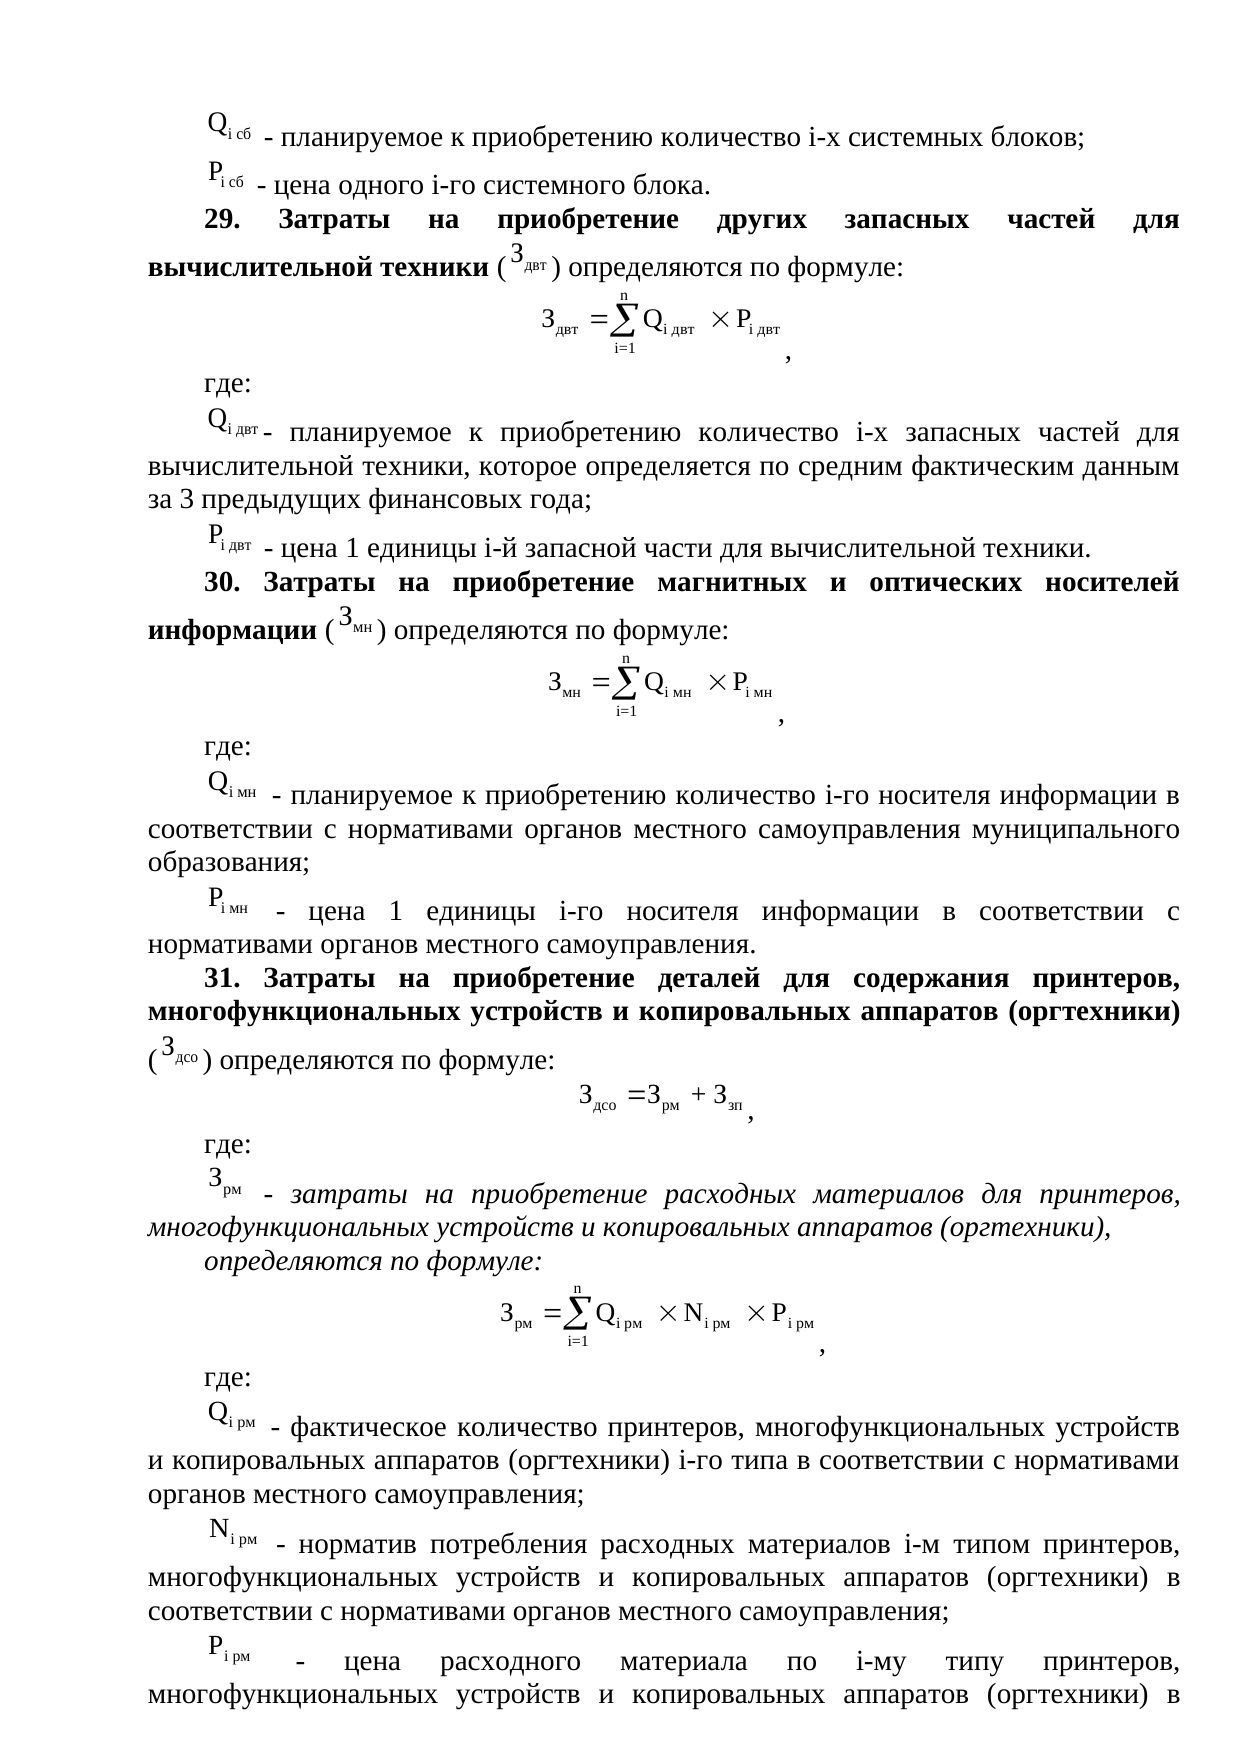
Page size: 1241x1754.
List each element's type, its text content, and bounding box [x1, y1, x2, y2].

text - фактическое количество принтеров, многофункциональных устройств и копировальных аппаратов (оргтехники) i-го типа в соответствии с нормативами органов местного самоуправления; [148, 1392, 1181, 1509]
text 31. Затраты на приобретение деталей для содержания принтеров, многофункциональных устройств и копировальных аппаратов (оргтехники) () определяются по формуле: [148, 960, 1181, 1076]
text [148, 1627, 1181, 1710]
text - цена 1 единицы i-й запасной части для вычислительной техники. [148, 515, 1181, 564]
text где: [148, 728, 1181, 762]
text где: [148, 1359, 1181, 1392]
text 30. Затраты на приобретение магнитных и оптических носителей информации () определяются по формуле: [148, 564, 1181, 646]
text - цена одного i-го системного блока. [148, 152, 1181, 201]
text определяются по формуле: [148, 1243, 1181, 1276]
text - планируемое к приобретению количество i-го носителя информации в соответствии с нормативами органов местного самоуправления муниципального образования; [148, 762, 1181, 878]
text - планируемое к приобретению количество i-х системных блоков; [148, 103, 1181, 152]
text где: [148, 366, 1181, 399]
text , [148, 646, 1181, 728]
text 29. Затраты на приобретение других запасных частей для вычислительной техники () определяются по формуле: [148, 201, 1181, 283]
text - затраты на приобретение расходных материалов для принтеров, многофункциональных устройств и копировальных аппаратов (оргтехники), [148, 1159, 1181, 1243]
text , [148, 1076, 1181, 1126]
text - норматив потребления расходных материалов i-м типом принтеров, многофункциональных устройств и копировальных аппаратов (оргтехники) в соответствии с нормативами органов местного самоуправления; [148, 1509, 1181, 1627]
text , [148, 283, 1181, 366]
text , [148, 1276, 1181, 1359]
text - планируемое к приобретению количество i-х запасных частей для вычислительной техники, которое определяется по средним фактическим данным за 3 предыдущих финансовых года; [148, 399, 1181, 515]
text - цена 1 единицы i-го носителя информации в соответствии с нормативами органов местного самоуправления. [148, 878, 1181, 960]
text где: [148, 1126, 1181, 1159]
